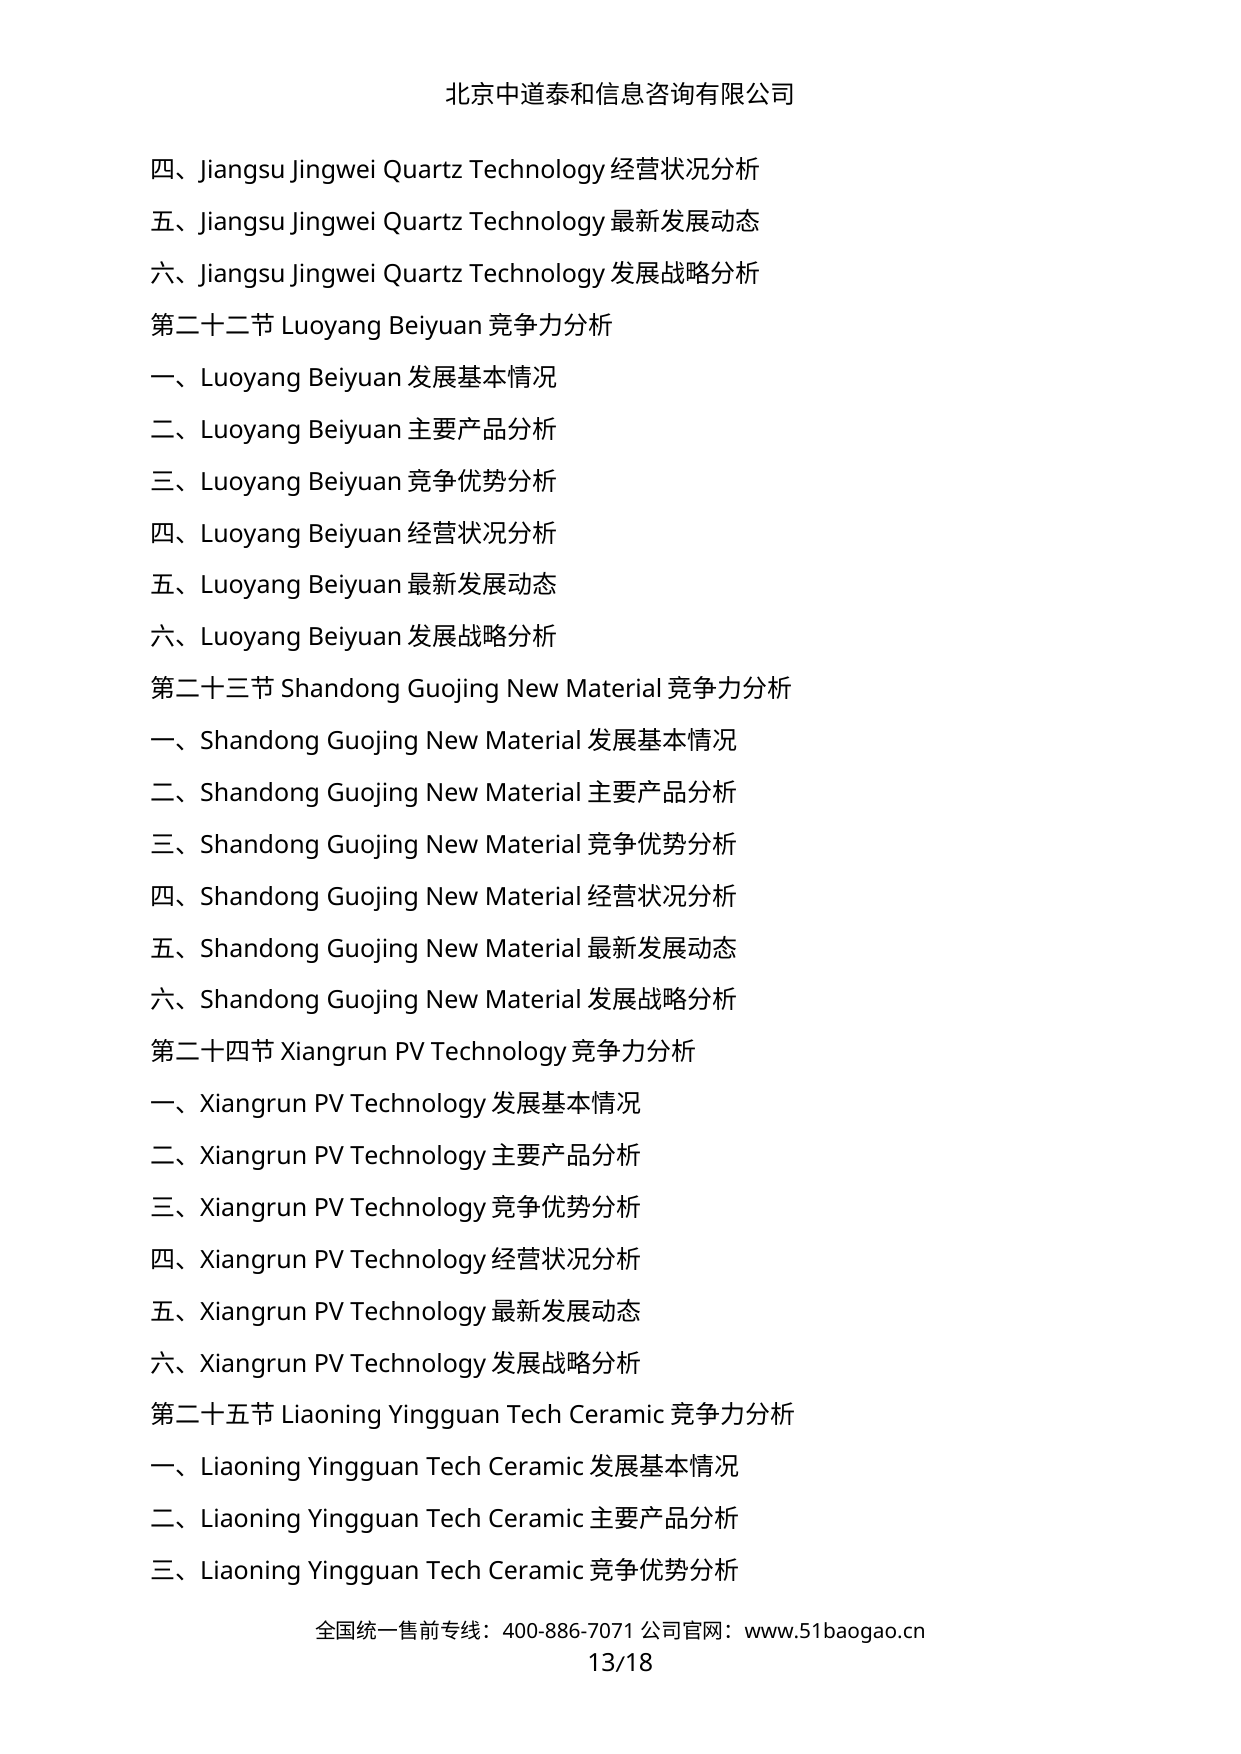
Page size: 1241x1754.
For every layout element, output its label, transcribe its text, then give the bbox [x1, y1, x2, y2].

text 一、Liaoning Yingguan Tech Ceramic发展基本情况 [150, 1447, 1090, 1483]
text 六、Luoyang Beiyuan发展战略分析 [150, 617, 1090, 653]
text 一、Xiangrun PV Technology发展基本情况 [150, 1084, 1090, 1120]
text 六、Jiangsu Jingwei Quartz Technology发展战略分析 [150, 254, 1090, 290]
text 二、Xiangrun PV Technology主要产品分析 [150, 1136, 1090, 1172]
text 二、Liaoning Yingguan Tech Ceramic主要产品分析 [150, 1499, 1090, 1535]
text 六、Shandong Guojing New Material发展战略分析 [150, 980, 1090, 1016]
text 一、Luoyang Beiyuan发展基本情况 [150, 357, 1090, 394]
text 五、Shandong Guojing New Material最新发展动态 [150, 928, 1090, 964]
text 四、Shandong Guojing New Material经营状况分析 [150, 876, 1090, 912]
text 一、Shandong Guojing New Material发展基本情况 [150, 721, 1090, 757]
text 第二十二节 Luoyang Beiyuan竞争力分析 [150, 306, 1090, 342]
text 二、Shandong Guojing New Material主要产品分析 [150, 772, 1090, 809]
text 三、Xiangrun PV Technology竞争优势分析 [150, 1187, 1090, 1224]
text 三、Luoyang Beiyuan竞争优势分析 [150, 461, 1090, 497]
text 四、Luoyang Beiyuan经营状况分析 [150, 513, 1090, 549]
text 三、Liaoning Yingguan Tech Ceramic竞争优势分析 [150, 1551, 1090, 1587]
text 五、Jiangsu Jingwei Quartz Technology最新发展动态 [150, 202, 1090, 238]
text 第二十四节 Xiangrun PV Technology竞争力分析 [150, 1032, 1090, 1068]
text 五、Xiangrun PV Technology最新发展动态 [150, 1291, 1090, 1327]
text 五、Luoyang Beiyuan最新发展动态 [150, 565, 1090, 601]
text 第二十三节 Shandong Guojing New Material竞争力分析 [150, 669, 1090, 705]
text 四、Jiangsu Jingwei Quartz Technology经营状况分析 [150, 150, 1090, 186]
text 六、Xiangrun PV Technology发展战略分析 [150, 1343, 1090, 1379]
text 二、Luoyang Beiyuan主要产品分析 [150, 409, 1090, 446]
text 第二十五节 Liaoning Yingguan Tech Ceramic竞争力分析 [150, 1395, 1090, 1431]
text 三、Shandong Guojing New Material竞争优势分析 [150, 824, 1090, 861]
text 四、Xiangrun PV Technology经营状况分析 [150, 1239, 1090, 1276]
